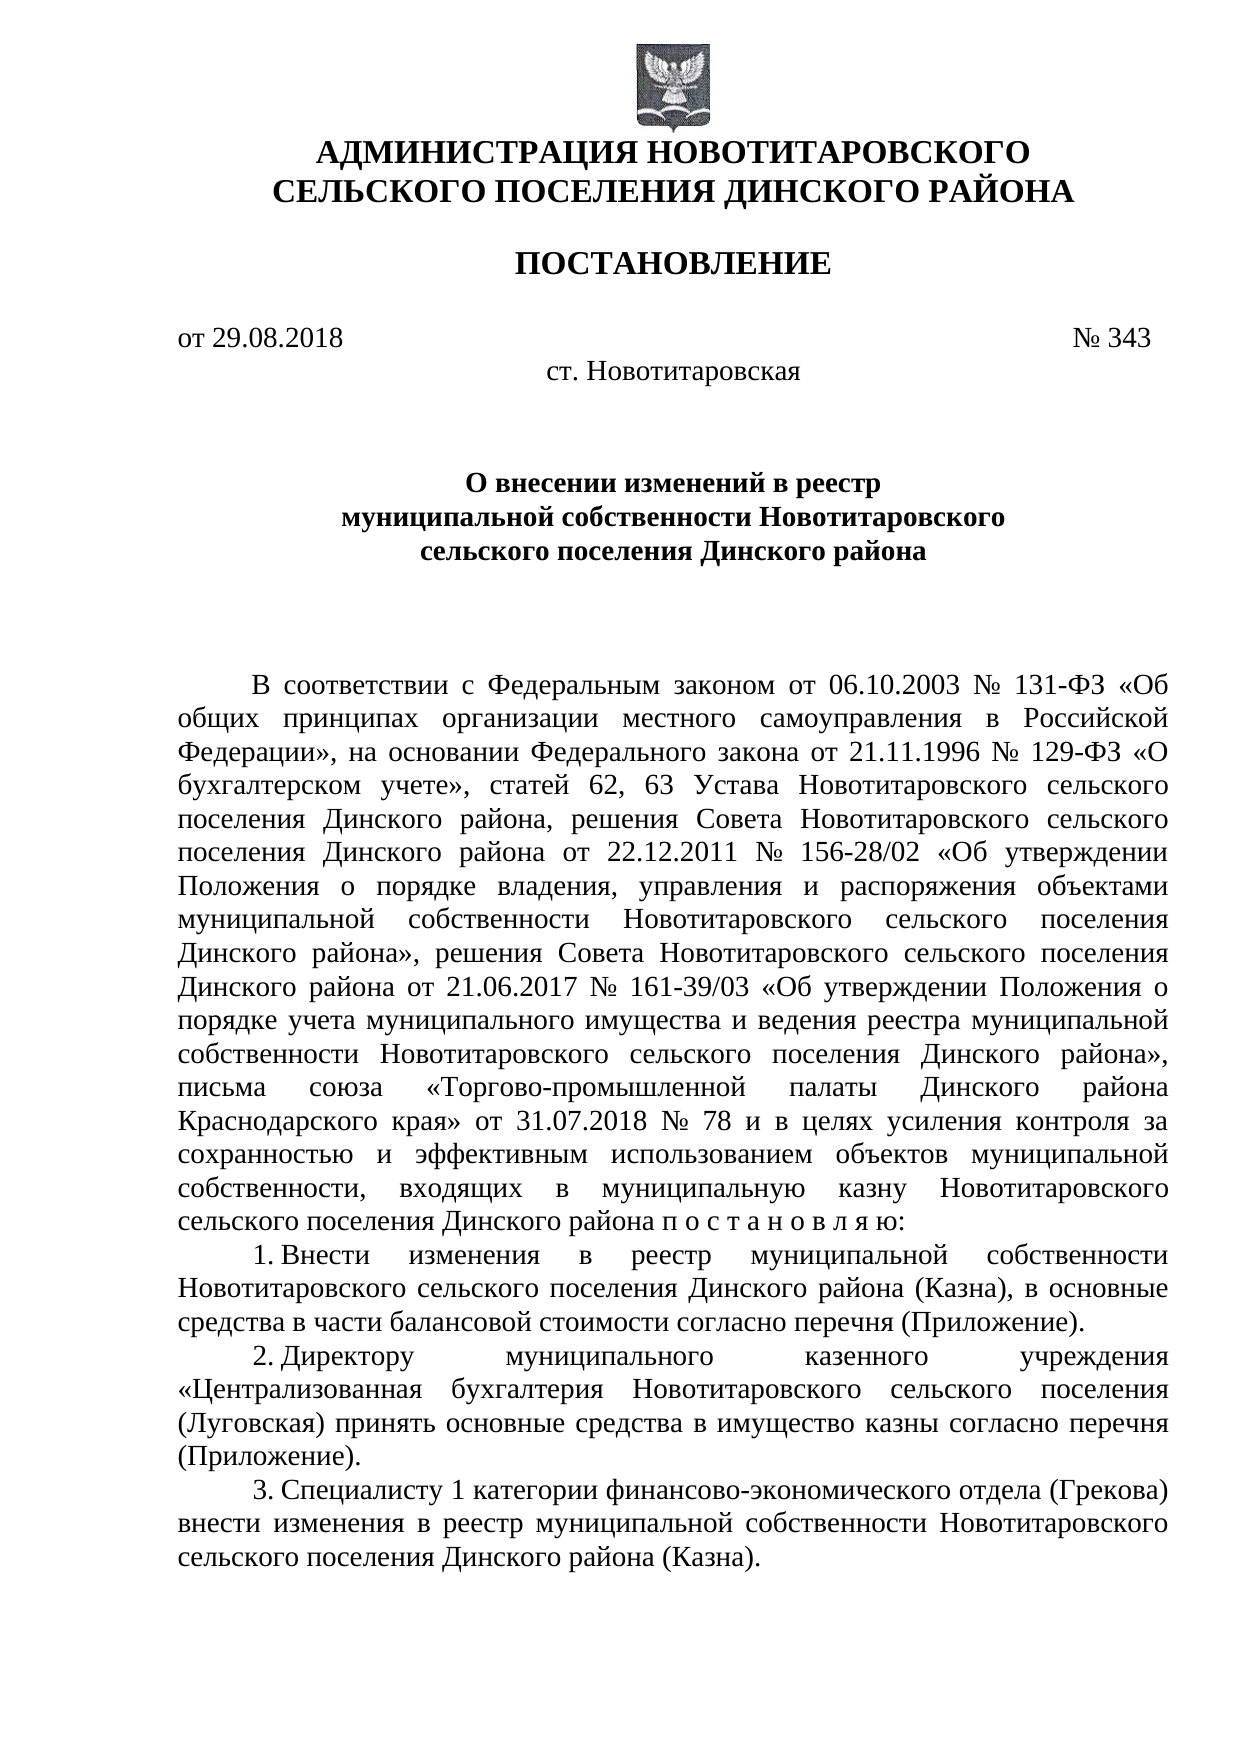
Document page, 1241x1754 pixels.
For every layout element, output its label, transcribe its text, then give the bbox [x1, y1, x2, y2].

text ПОСТАНОВЛЕНИЕ [177, 243, 1169, 281]
text сельского поселения Динского района [177, 533, 1169, 566]
text от 29.08.2018 № 343 [177, 320, 1169, 353]
list Специалисту 1 категории финансово-экономического отдела (Грекова) внести изменения в реестр муниципальной собственности Новотитаровского сельского поселения Динского района (Казна). [177, 1472, 1169, 1572]
text муниципальной собственности Новотитаровского [177, 499, 1169, 533]
picture [636, 44, 711, 133]
text АДМИНИСТРАЦИЯ НОВОТИТАРОВСКОГО [177, 133, 1169, 171]
list Внести изменения в реестр муниципальной собственности Новотитаровского сельского поселения Динского района (Казна), в основные средства в части балансовой стоимости согласно перечня (Приложение). [177, 1237, 1169, 1338]
text ст. Новотитаровская [177, 353, 1169, 387]
text В соответствии с Федеральным законом от 06.10.2003 № 131-ФЗ «Об общих принципах организации местного самоуправления в Российской Федерации», на основании Федерального закона от 21.11.1996 № 129-ФЗ «О бухгалтерском учете», статей 62, 63 Устава Новотитаровского сельского поселения Динского района, решения Совета Новотитаровского сельского поселения Динского района от 22.12.2011 № 156-28/02 «Об утверждении Положения о порядке владения, управления и распоряжения объектами муниципальной собственности Новотитаровского сельского поселения Динского района», решения Совета Новотитаровского сельского поселения Динского района от 21.06.2017 № 161-39/03 «Об утверждении Положения о порядке учета муниципального имущества и ведения реестра муниципальной собственности Новотитаровского сельского поселения Динского района», письма союза «Торгово-промышленной палаты Динского района Краснодарского края» от 31.07.2018 № 78 и в целях усиления контроля за сохранностью и эффективным использованием объектов муниципальной собственности, входящих в муниципальную казну Новотитаровского сельского поселения Динского района п о с т а н о в л я ю: [177, 667, 1169, 1237]
text О внесении изменений в реестр [177, 466, 1169, 499]
text СЕЛЬСКОГО ПОСЕЛЕНИЯ ДИНСКОГО РАЙОНА [177, 171, 1169, 209]
list Директору муниципального казенного учреждения «Централизованная бухгалтерия Новотитаровского сельского поселения (Луговская) принять основные средства в имущество казны согласно перечня (Приложение). [177, 1338, 1169, 1472]
